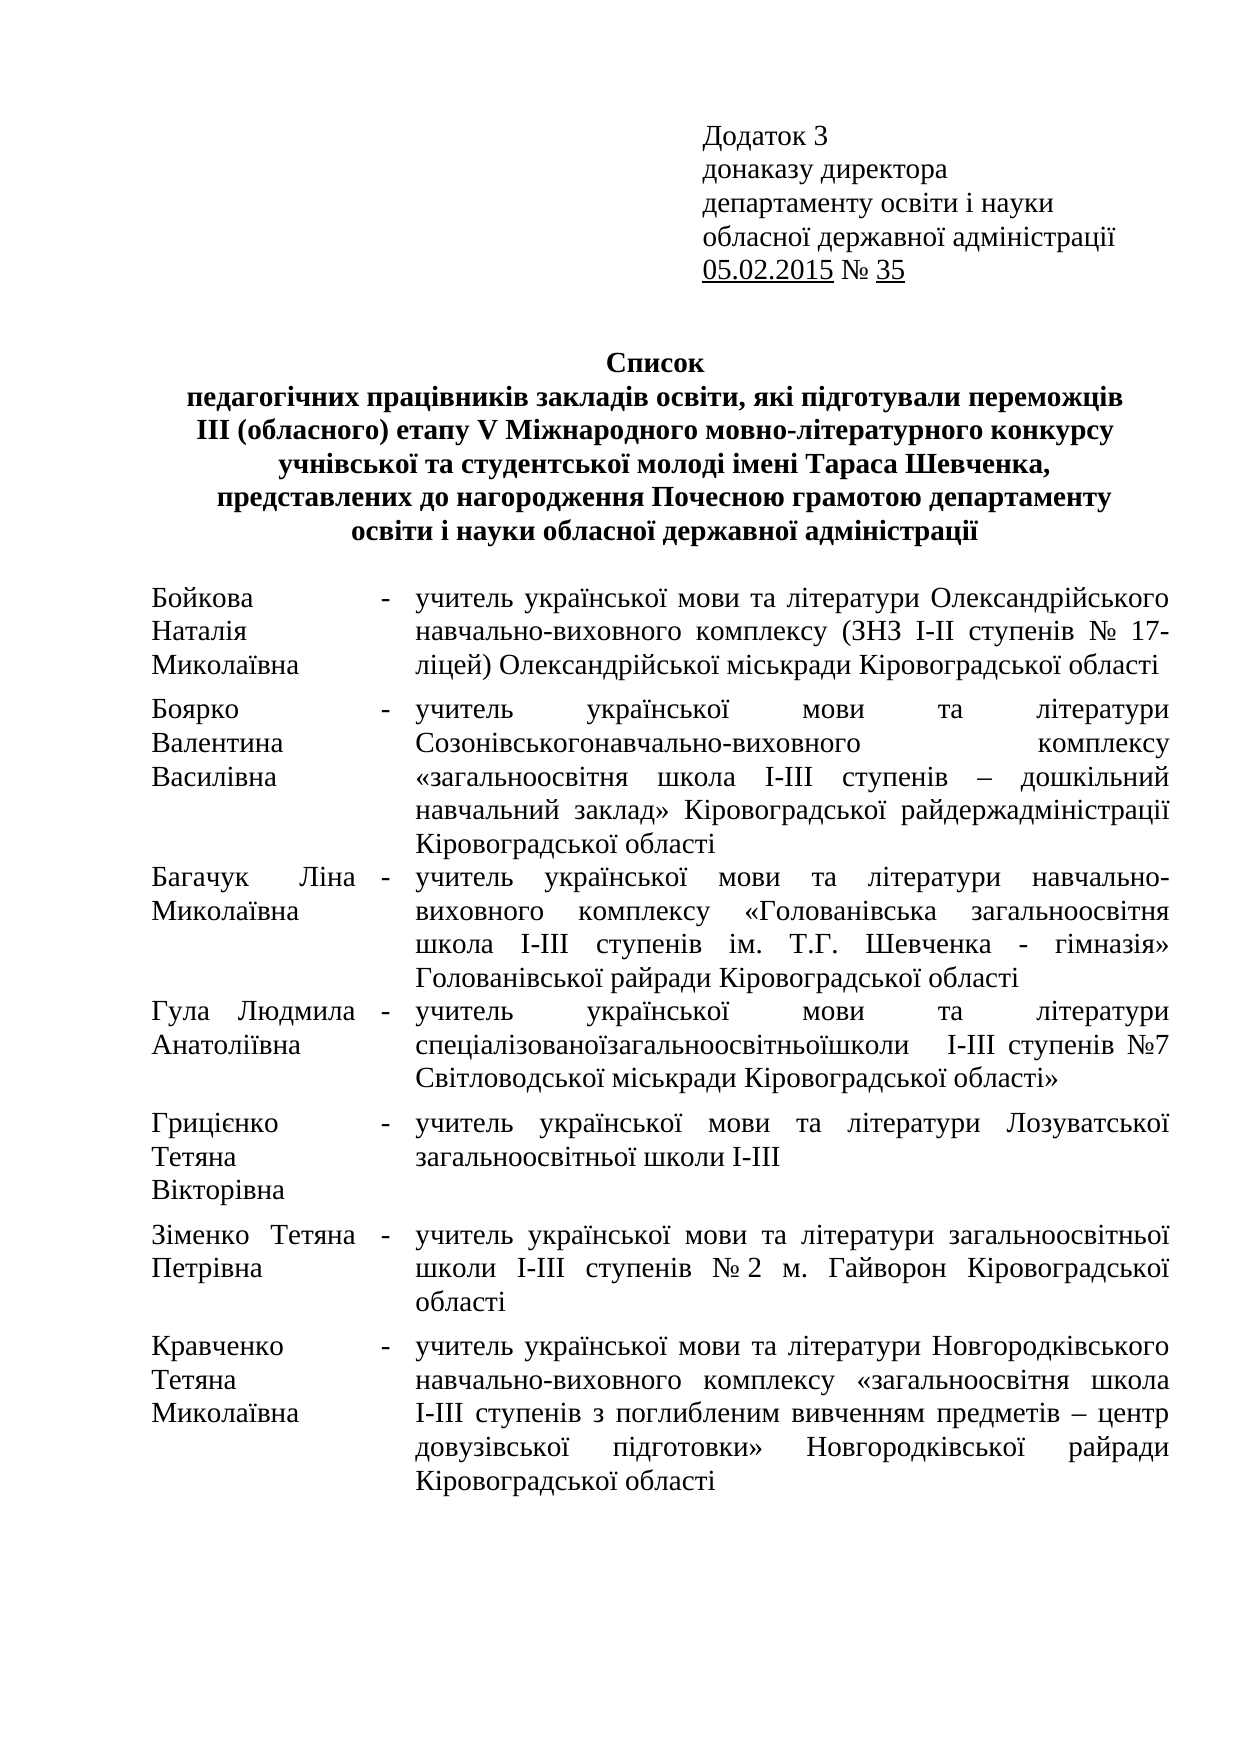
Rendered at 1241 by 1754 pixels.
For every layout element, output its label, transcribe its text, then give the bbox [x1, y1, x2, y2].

table_cell учитель української мови та літератури Новгородківського навчально-виховного комплексу «загальноосвітня школа І-ІІІ ступенів з поглибленим вивченням предметів – центр довузівської підготовки» Новгородківської райради Кіровоградської області [404, 1329, 1181, 1563]
table_header учитель української мови та літератури Олександрійського навчально-виховного комплексу (ЗНЗ І-ІІ ступенів № 17-ліцей) Олександрійської міськради Кіровоградської області [404, 580, 1181, 692]
table_header Бойкова Наталія Миколаївна [140, 580, 367, 692]
text донаказу директора [177, 152, 1179, 185]
table_cell учитель української мови та літератури Лозуватської загальноосвітньої школи І-ІІІ [404, 1105, 1181, 1217]
table_cell Багачук Ліна Миколаївна [140, 859, 367, 993]
table_cell Кравченко Тетяна Миколаївна [140, 1329, 367, 1563]
table_cell - [367, 1329, 404, 1563]
table_cell учитель української мови та літератури спеціалізованоїзагальноосвітньоїшколи І-ІІІ ступенів №7 Світловодської міськради Кіровоградської області» [404, 994, 1181, 1105]
table_cell учитель української мови та літератури загальноосвітньої школи І-ІІІ ступенів № 2 м. Гайворон Кіровоградської області [404, 1217, 1181, 1328]
text Додаток 3 [702, 118, 1152, 152]
table_cell - [367, 1105, 404, 1217]
table_cell Грицієнко Тетяна Вікторівна [140, 1105, 367, 1217]
text педагогічних працівників закладів освіти, які підготували переможців [158, 379, 1152, 412]
table_cell Гула Людмила Анатоліївна [140, 994, 367, 1105]
table_cell учитель української мови та літератури Созонівськогонавчально-виховного комплексу «загальноосвітня школа І-ІІІ ступенів – дошкільний навчальний заклад» Кіровоградської райдержадміністрації Кіровоградської області [404, 692, 1181, 859]
table_header - [367, 580, 404, 692]
table_cell - [367, 1217, 404, 1328]
text ІІІ (обласного) етапу V Міжнародного мовно-літературного конкурсу учнівської та студентської молоді імені Тараса Шевченка, представлених до нагородження Почесною грамотою департаменту освіти і науки обласної державної адміністрації [158, 412, 1152, 546]
table_cell Боярко Валентина Василівна [140, 692, 367, 859]
table_cell Зіменко Тетяна Петрівна [140, 1217, 367, 1328]
text Список [158, 345, 1152, 379]
table_cell - [367, 994, 404, 1105]
table_cell учитель української мови та літератури навчально-виховного комплексу «Голованівська загальноосвітня школа І-ІІІ ступенів ім. Т.Г. Шевченка - гімназія» Голованівської райради Кіровоградської області [404, 859, 1181, 993]
text обласної державної адміністрації [590, 219, 1179, 252]
text 05.02.2015 № 35 [702, 252, 1152, 286]
table_cell - [367, 692, 404, 859]
text департаменту освіти і науки [590, 185, 1179, 219]
table_cell - [367, 859, 404, 993]
